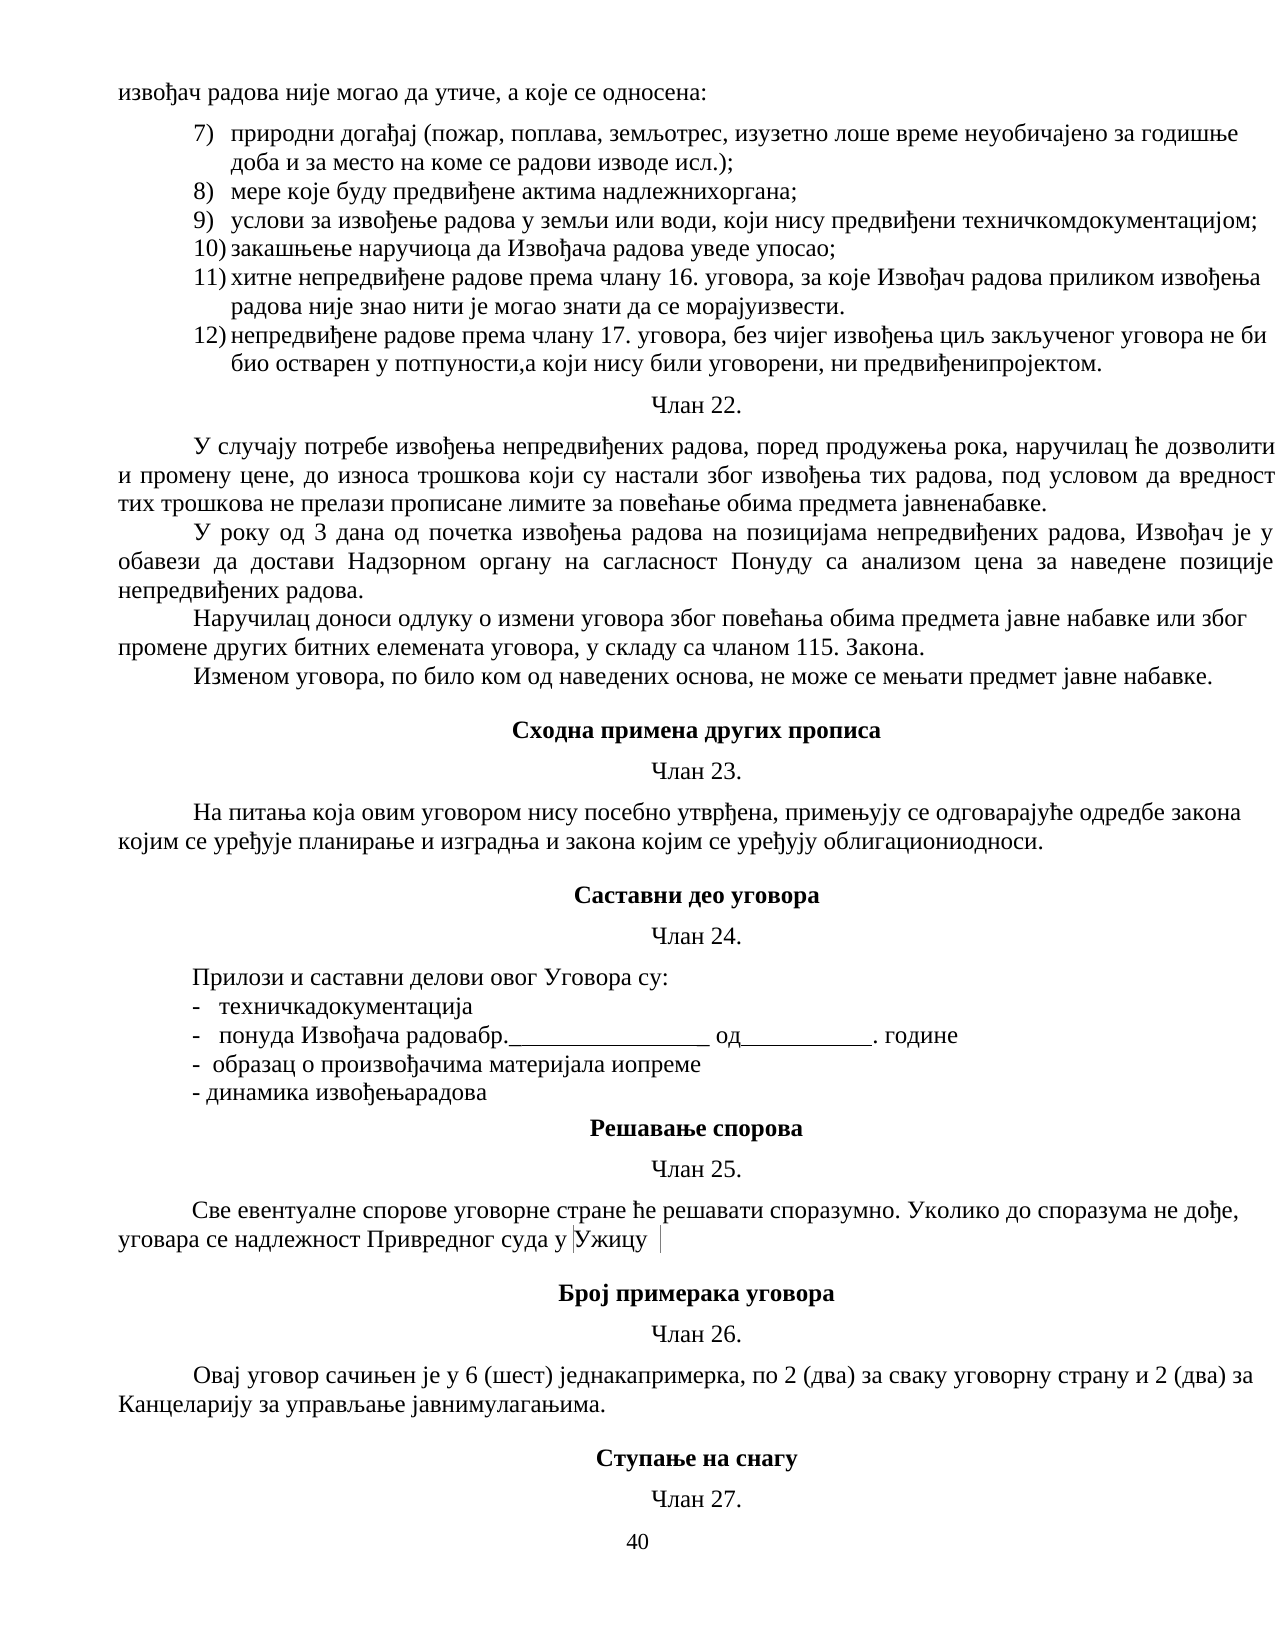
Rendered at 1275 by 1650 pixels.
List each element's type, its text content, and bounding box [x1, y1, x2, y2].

text Прилози и саставни делови овог Уговора су: [192, 962, 1275, 991]
text Члан 26. [238, 1319, 1155, 1348]
text Овај уговор сачињен је у 6 (шест) једнакапримерка, по 2 (два) за сваку уговорну страну и 2 (два) за Канцеларију за управљање јавнимулагањима. [118, 1360, 1275, 1418]
list услови за извођење радова у земљи или води, који нису предвиђени техничкомдокументацијом; [193, 205, 1275, 233]
list хитне непредвиђене радове према члану 16. уговора, за које Извођач радова приликом извођења радова није знао нити је могао знати да се морајуизвести. [193, 262, 1274, 320]
list природни догађај (пожар, поплава, земљотрес, изузетно лоше време неуобичајено за годишње доба и за место на коме се радови изводе исл.); [193, 118, 1274, 176]
list понуда Извођача радовабр._ _ од . године [118, 1020, 1275, 1049]
text Члан 24. [238, 921, 1155, 950]
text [118, 77, 1270, 106]
subtitle Ступање на снагу [238, 1443, 1156, 1472]
text Све евентуалне спорове уговорне стране ће решавати споразумно. Уколико до споразума не дође, уговара се надлежност Привредног суда у Ужицу [118, 1195, 1275, 1253]
text У случају потребе извођења непредвиђених радова, поред продужења рока, наручилац ће дозволити и промену цене, до износа трошкова који су настали због извођења тих радова, под условом да вредност тих трошкова не прелази прописане лимите за повећање обима предмета јавненабавке. [118, 431, 1275, 517]
list непредвиђене радове према члану 17. уговора, без чијег извођења циљ закљученог уговора не би био остварен у потпуности,а који нису били уговорени, ни предвиђенипројектом. [193, 320, 1274, 377]
list мере које буду предвиђене актима надлежнихоргана; [193, 176, 1275, 205]
text Члан 23. [238, 756, 1155, 785]
list динамика извођењарадова [192, 1077, 1275, 1106]
text Изменом уговора, по било ком од наведених основа, не може се мењати предмет јавне набавке. [193, 661, 1275, 690]
text Члан 22. [238, 390, 1155, 418]
subtitle Сходна примена других прописа [512, 715, 1275, 744]
subtitle Решавање спорова [238, 1113, 1155, 1142]
list образац о произвођачима материјала иопреме [192, 1049, 1275, 1077]
text На питања која овим уговором нису посебно утврђена, примењују се одговарајуће одредбе закона којим се уређује планирање и изградња и закона којим се уређују облигациониодноси. [118, 797, 1275, 855]
list техничкадокументација [118, 991, 1275, 1020]
text У року од 3 дана од почетка извођења радова на позицијама непредвиђених радова, Извођач је у обавези да достави Надзорном органу на сагласност Понуду са анализом цена за наведене позиције непредвиђених радова. [118, 517, 1275, 603]
text Члан 27. [238, 1484, 1155, 1513]
list закашњење наручиоца да Извођача радова уведе упосао; [193, 233, 1275, 262]
subtitle Број примерака уговора [238, 1278, 1155, 1307]
text Наручилац доноси одлуку о измени уговора због повећања обима предмета јавне набавке или због промене других битних елемената уговора, у складу са чланом 115. Закона. [118, 603, 1275, 661]
text Члан 25. [238, 1154, 1155, 1183]
subtitle Саставни део уговора [238, 880, 1155, 909]
